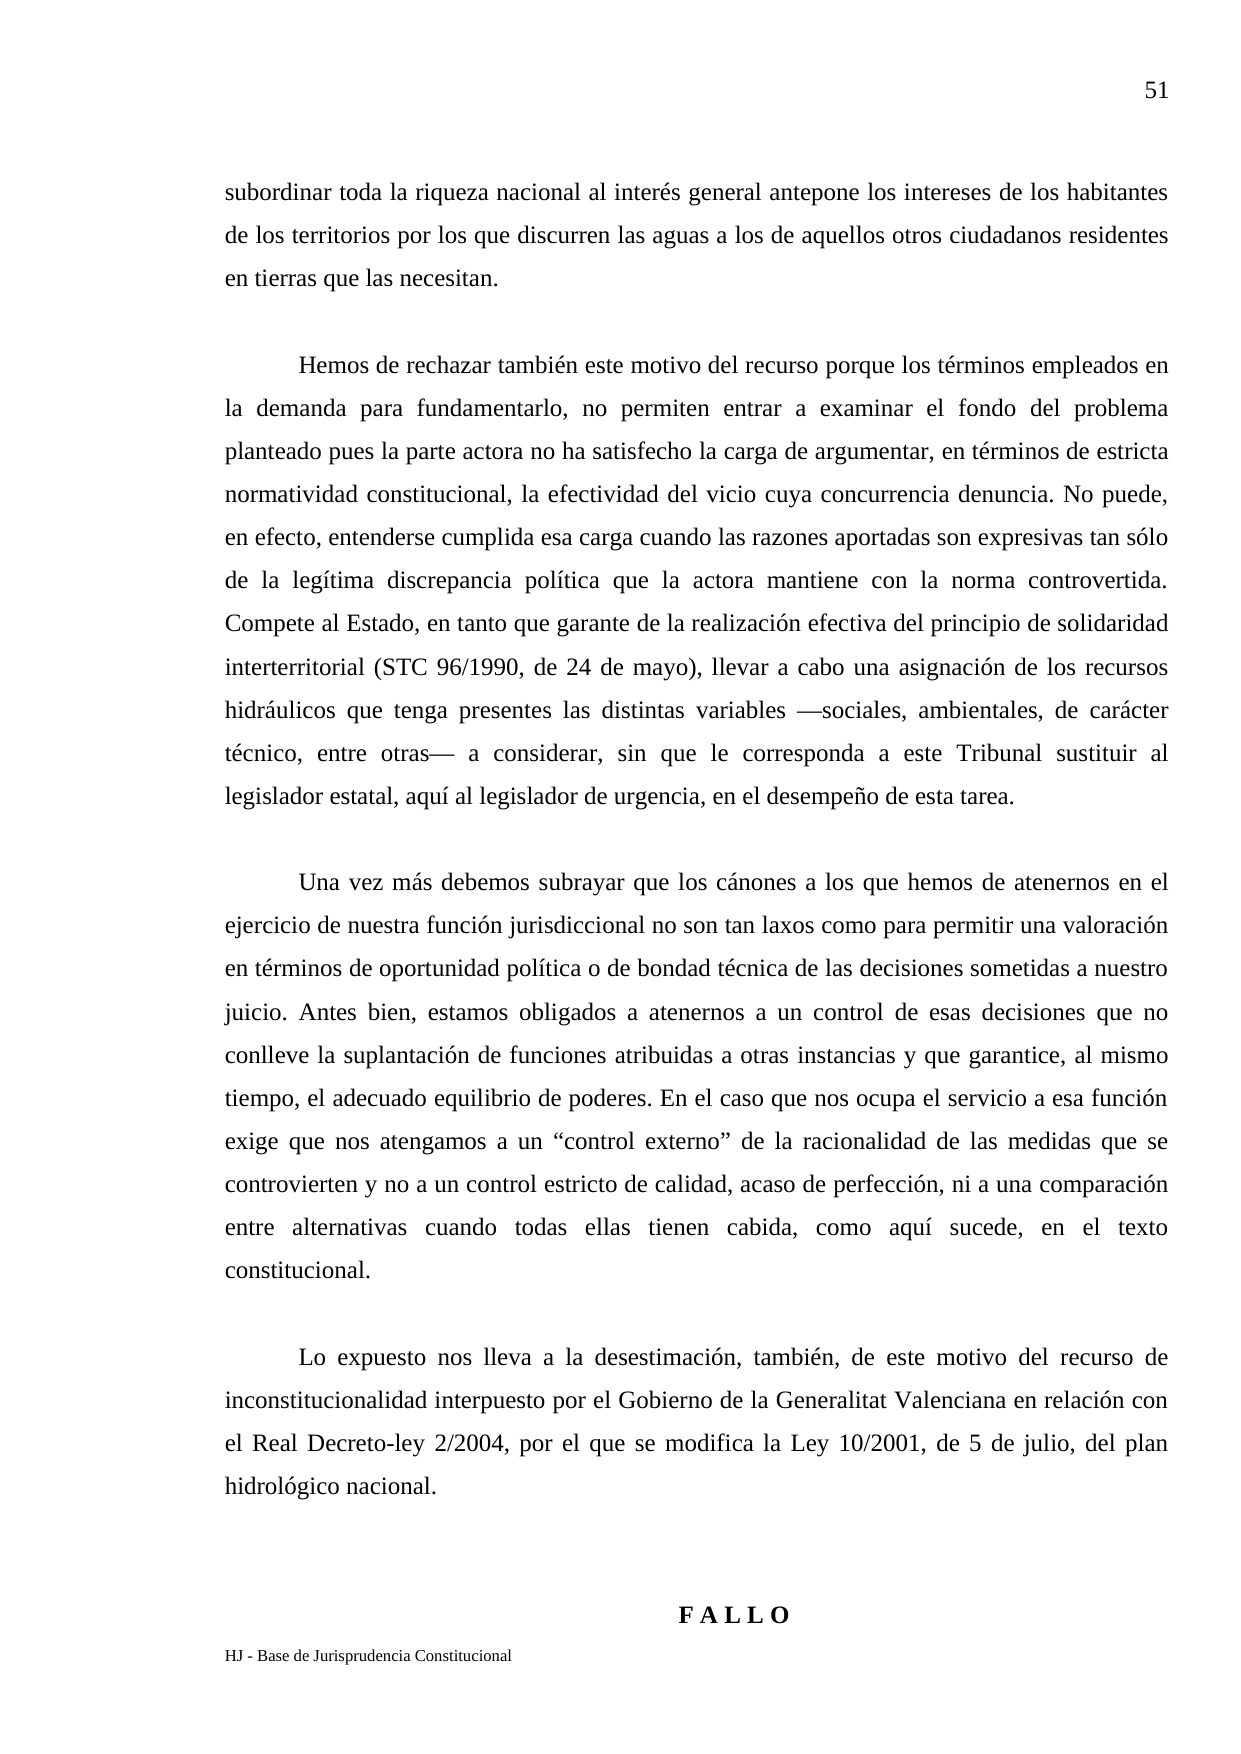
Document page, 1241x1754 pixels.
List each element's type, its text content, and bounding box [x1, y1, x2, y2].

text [224, 177, 1169, 292]
subtitle F A L L O [224, 1600, 1169, 1629]
text Una vez más debemos subrayar que los cánones a los que hemos de atenernos en el ejercicio de nuestra función jurisdiccional no son tan laxos como para permitir una valoración en términos de oportunidad política o de bondad técnica de las decisiones sometidas a nuestro juicio. Antes bien, estamos obligados a atenernos a un control de esas decisiones que no conlleve la suplantación de funciones atribuidas a otras instancias y que garantice, al mismo tiempo, el adecuado equilibrio de poderes. En el caso que nos ocupa el servicio a esa función exige que nos atengamos a un “control externo” de la racionalidad de las medidas que se controvierten y no a un control estricto de calidad, acaso de perfección, ni a una comparación entre alternativas cuando todas ellas tienen cabida, como aquí sucede, en el texto constitucional. [224, 867, 1169, 1284]
text Hemos de rechazar también este motivo del recurso porque los términos empleados en la demanda para fundamentarlo, no permiten entrar a examinar el fondo del problema planteado pues la parte actora no ha satisfecho la carga de argumentar, en términos de estricta normatividad constitucional, la efectividad del vicio cuya concurrencia denuncia. No puede, en efecto, entenderse cumplida esa carga cuando las razones aportadas son expresivas tan sólo de la legítima discrepancia política que la actora mantiene con la norma controvertida. Compete al Estado, en tanto que garante de la realización efectiva del principio de solidaridad interterritorial (STC 96/1990, de 24 de mayo), llevar a cabo una asignación de los recursos hidráulicos que tenga presentes las distintas variables —sociales, ambientales, de carácter técnico, entre otras— a considerar, sin que le corresponda a este Tribunal sustituir al legislador estatal, aquí al legislador de urgencia, en el desempeño de esta tarea. [224, 350, 1169, 810]
text Lo expuesto nos lleva a la desestimación, también, de este motivo del recurso de inconstitucionalidad interpuesto por el Gobierno de la Generalitat Valenciana en relación con el Real Decreto-ley 2/2004, por el que se modifica la Ley 10/2001, de 5 de julio, del plan hidrológico nacional. [224, 1342, 1169, 1500]
